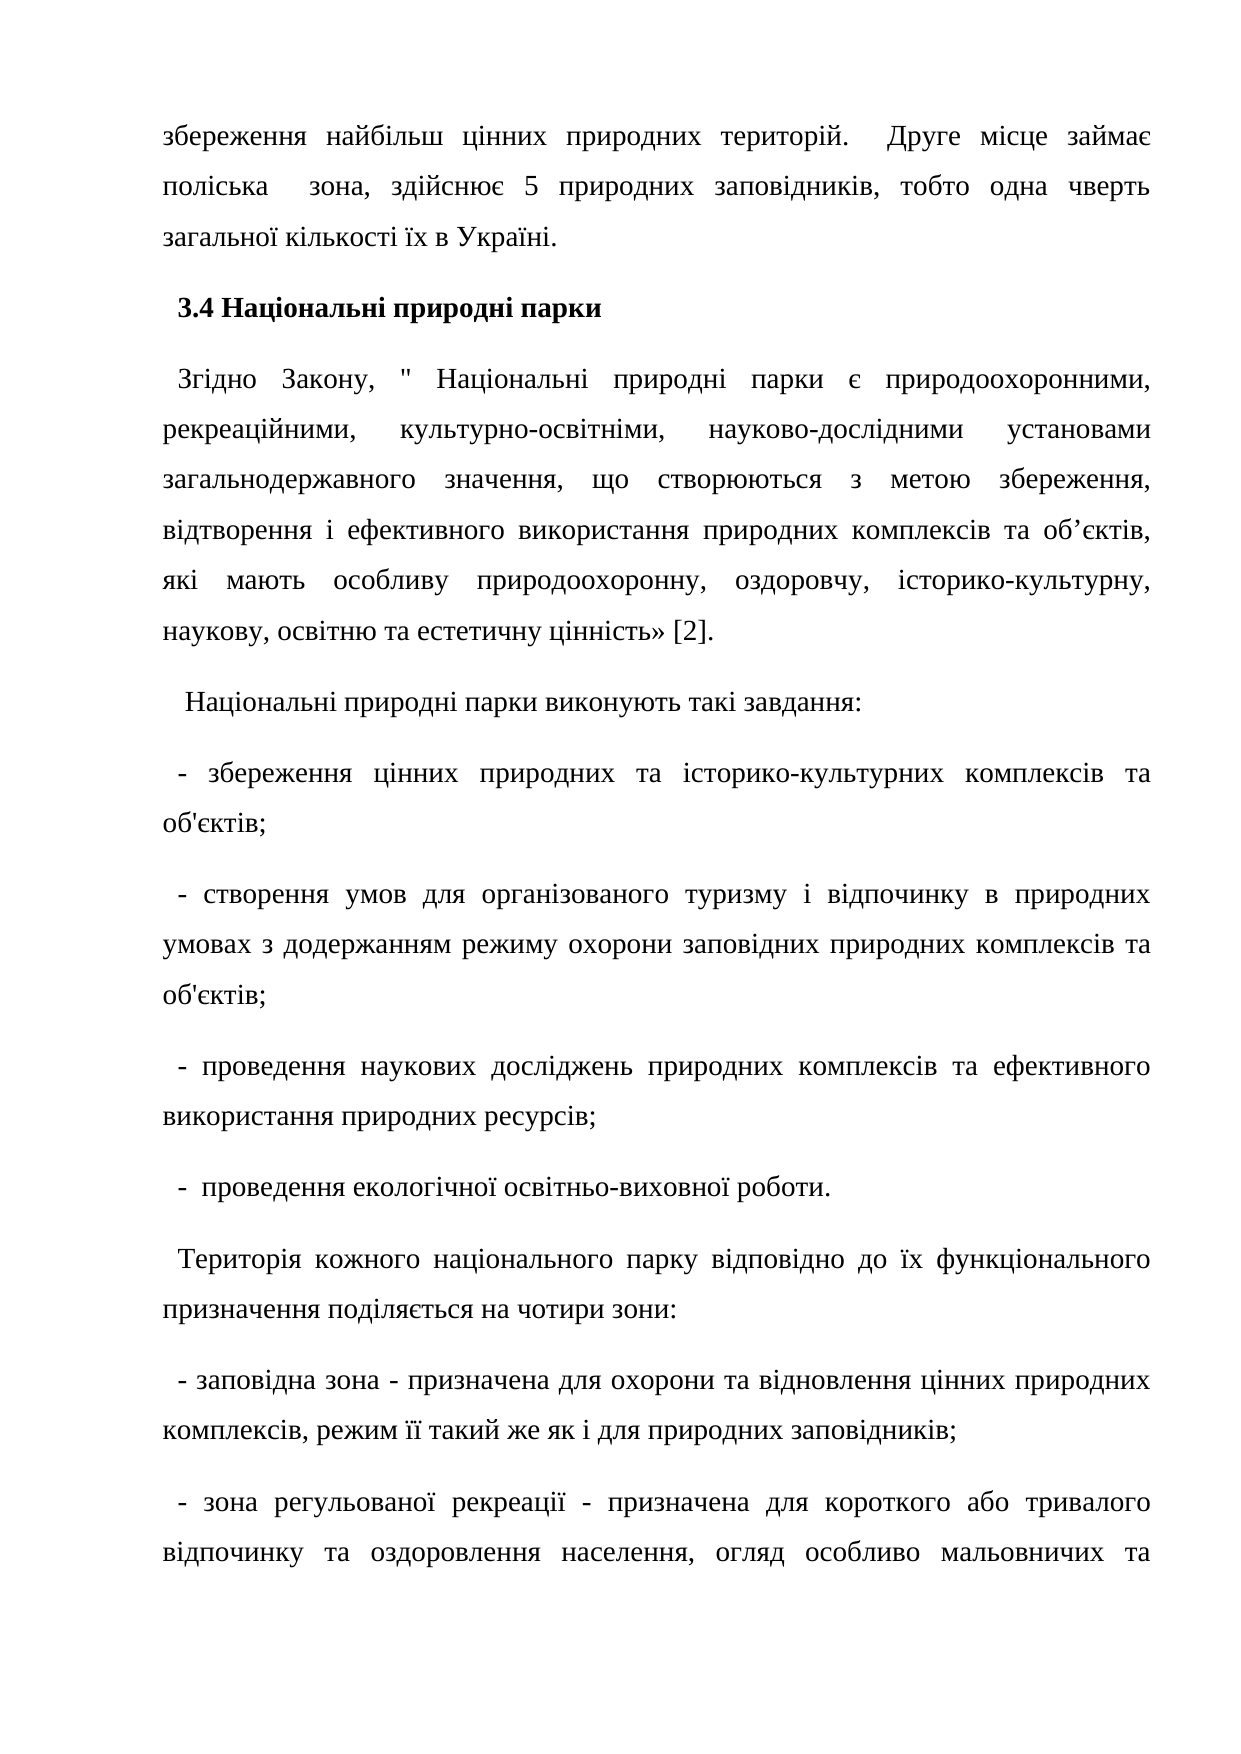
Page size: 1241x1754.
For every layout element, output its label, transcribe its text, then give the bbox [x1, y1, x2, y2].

text - збереження цінних природних та історико-культурних комплексів та об'єктів; [162, 755, 1152, 839]
text - проведення екологічної освітньо-виховної роботи. [162, 1169, 1152, 1203]
text Національні природні парки виконують такі завдання: [162, 684, 1152, 717]
text - проведення наукових досліджень природних комплексів та ефективного використання природних ресурсів; [162, 1048, 1152, 1132]
text 3.4 Національні природні парки [162, 290, 1152, 323]
text Згідно Закону, " Національні природні парки є природоохоронними, рекреаційними, культурно-освітніми, науково-дослідними установами загальнодержавного значення, що створюються з метою збереження, відтворення і ефективного використання природних комплексів та об’єктів, які мають особливу природоохоронну, оздоровчу, історико-культурну, наукову, освітню та естетичну цінність» [2]. [162, 361, 1152, 646]
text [162, 118, 1152, 252]
text - заповідна зона - призначена для охорони та відновлення цінних природних комплексів, режим її такий же як і для природних заповідників; [162, 1362, 1152, 1446]
text - створення умов для організованого туризму і відпочинку в природних умовах з додержанням режиму охорони заповідних природних комплексів та об'єктів; [162, 876, 1152, 1011]
text Територія кожного національного парку відповідно до їх функціонального призначення поділяється на чотири зони: [162, 1241, 1152, 1324]
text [162, 1484, 1152, 1567]
